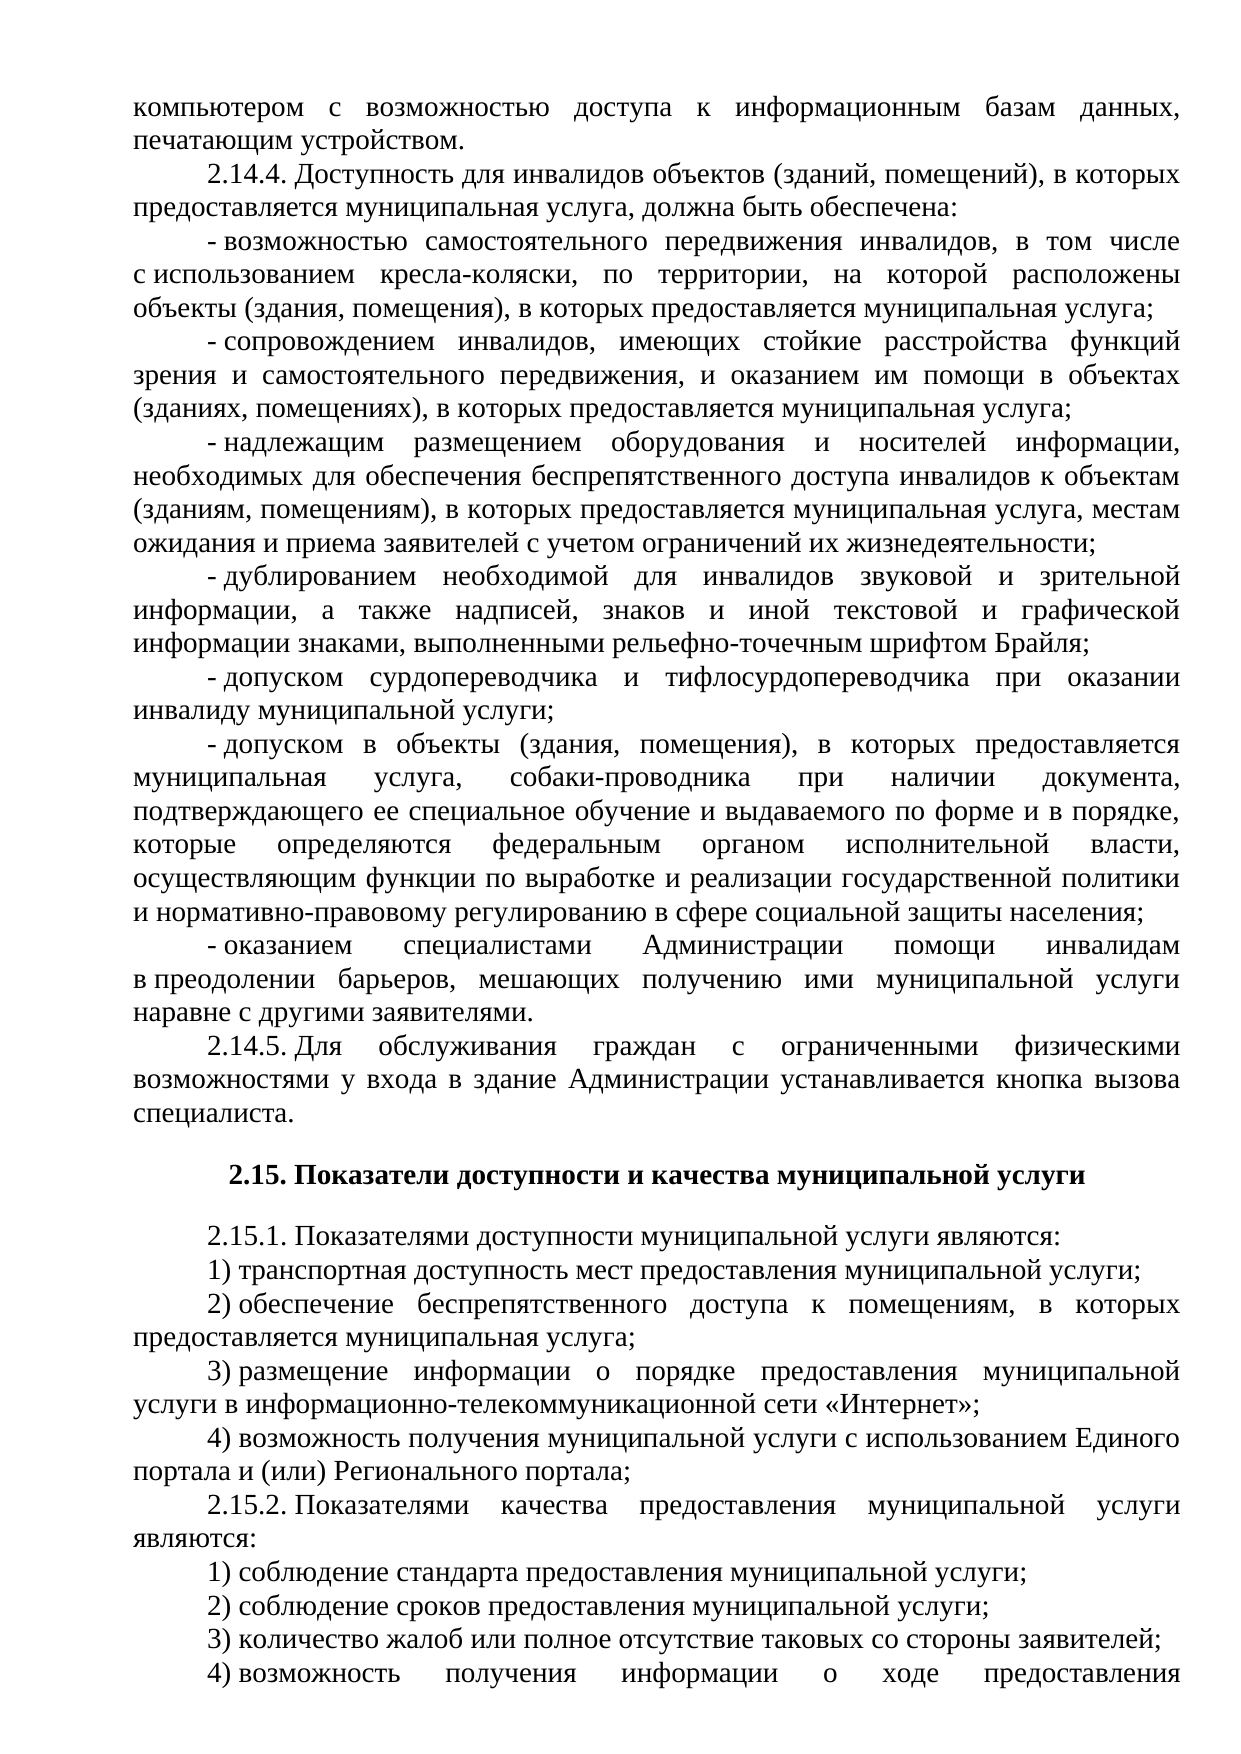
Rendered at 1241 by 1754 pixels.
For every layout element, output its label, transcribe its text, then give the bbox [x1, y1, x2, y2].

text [133, 1655, 1181, 1688]
text 2.15.2. Показателями качества предоставления муниципальной услуги являются: [133, 1487, 1181, 1554]
text 1) соблюдение стандарта предоставления муниципальной услуги; [133, 1554, 1181, 1588]
text 2) обеспечение беспрепятственного доступа к помещениям, в которых предоставляется муниципальная услуга; [133, 1286, 1181, 1353]
text 2) соблюдение сроков предоставления муниципальной услуги; [133, 1588, 1181, 1621]
text - допуском в объекты (здания, помещения), в которых предоставляется муниципальная услуга, собаки-проводника при наличии документа, подтверждающего ее специальное обучение и выдаваемого по форме и в порядке, которые определяются федеральным органом исполнительной власти, осуществляющим функции по выработке и реализации государственной политики и нормативно-правовому регулированию в сфере социальной защиты населения; [133, 726, 1181, 927]
text - оказанием специалистами Администрации помощи инвалидам в преодолении барьеров, мешающих получению ими муниципальной услуги наравне с другими заявителями. [133, 927, 1181, 1028]
text - дублированием необходимой для инвалидов звуковой и зрительной информации, а также надписей, знаков и иной текстовой и графической информации знаками, выполненными рельефно-точечным шрифтом Брайля; [133, 558, 1181, 659]
text - допуском сурдопереводчика и тифлосурдопереводчика при оказании инвалиду муниципальной услуги; [133, 659, 1181, 726]
text 1) транспортная доступность мест предоставления муниципальной услуги; [133, 1252, 1181, 1286]
text - возможностью самостоятельного передвижения инвалидов, в том числе с использованием кресла-коляски, по территории, на которой расположены объекты (здания, помещения), в которых предоставляется муниципальная услуга; [133, 223, 1181, 323]
text 2.14.4. Доступность для инвалидов объектов (зданий, помещений), в которых предоставляется муниципальная услуга, должна быть обеспечена: [133, 156, 1181, 223]
text 3) количество жалоб или полное отсутствие таковых со стороны заявителей; [133, 1621, 1181, 1655]
text 2.15. Показатели доступности и качества муниципальной услуги [133, 1157, 1181, 1191]
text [133, 89, 1181, 156]
text 4) возможность получения муниципальной услуги с использованием Единого портала и (или) Регионального портала; [133, 1420, 1181, 1487]
text - сопровождением инвалидов, имеющих стойкие расстройства функций зрения и самостоятельного передвижения, и оказанием им помощи в объектах (зданиях, помещениях), в которых предоставляется муниципальная услуга; [133, 323, 1181, 424]
text - надлежащим размещением оборудования и носителей информации, необходимых для обеспечения беспрепятственного доступа инвалидов к объектам (зданиям, помещениям), в которых предоставляется муниципальная услуга, местам ожидания и приема заявителей с учетом ограничений их жизнедеятельности; [133, 424, 1181, 558]
text 3) размещение информации о порядке предоставления муниципальной услуги в информационно-телекоммуникационной сети «Интернет»; [133, 1353, 1181, 1420]
text 2.15.1. Показателями доступности муниципальной услуги являются: [133, 1219, 1181, 1252]
text 2.14.5. Для обслуживания граждан с ограниченными физическими возможностями у входа в здание Администрации устанавливается кнопка вызова специалиста. [133, 1028, 1181, 1128]
